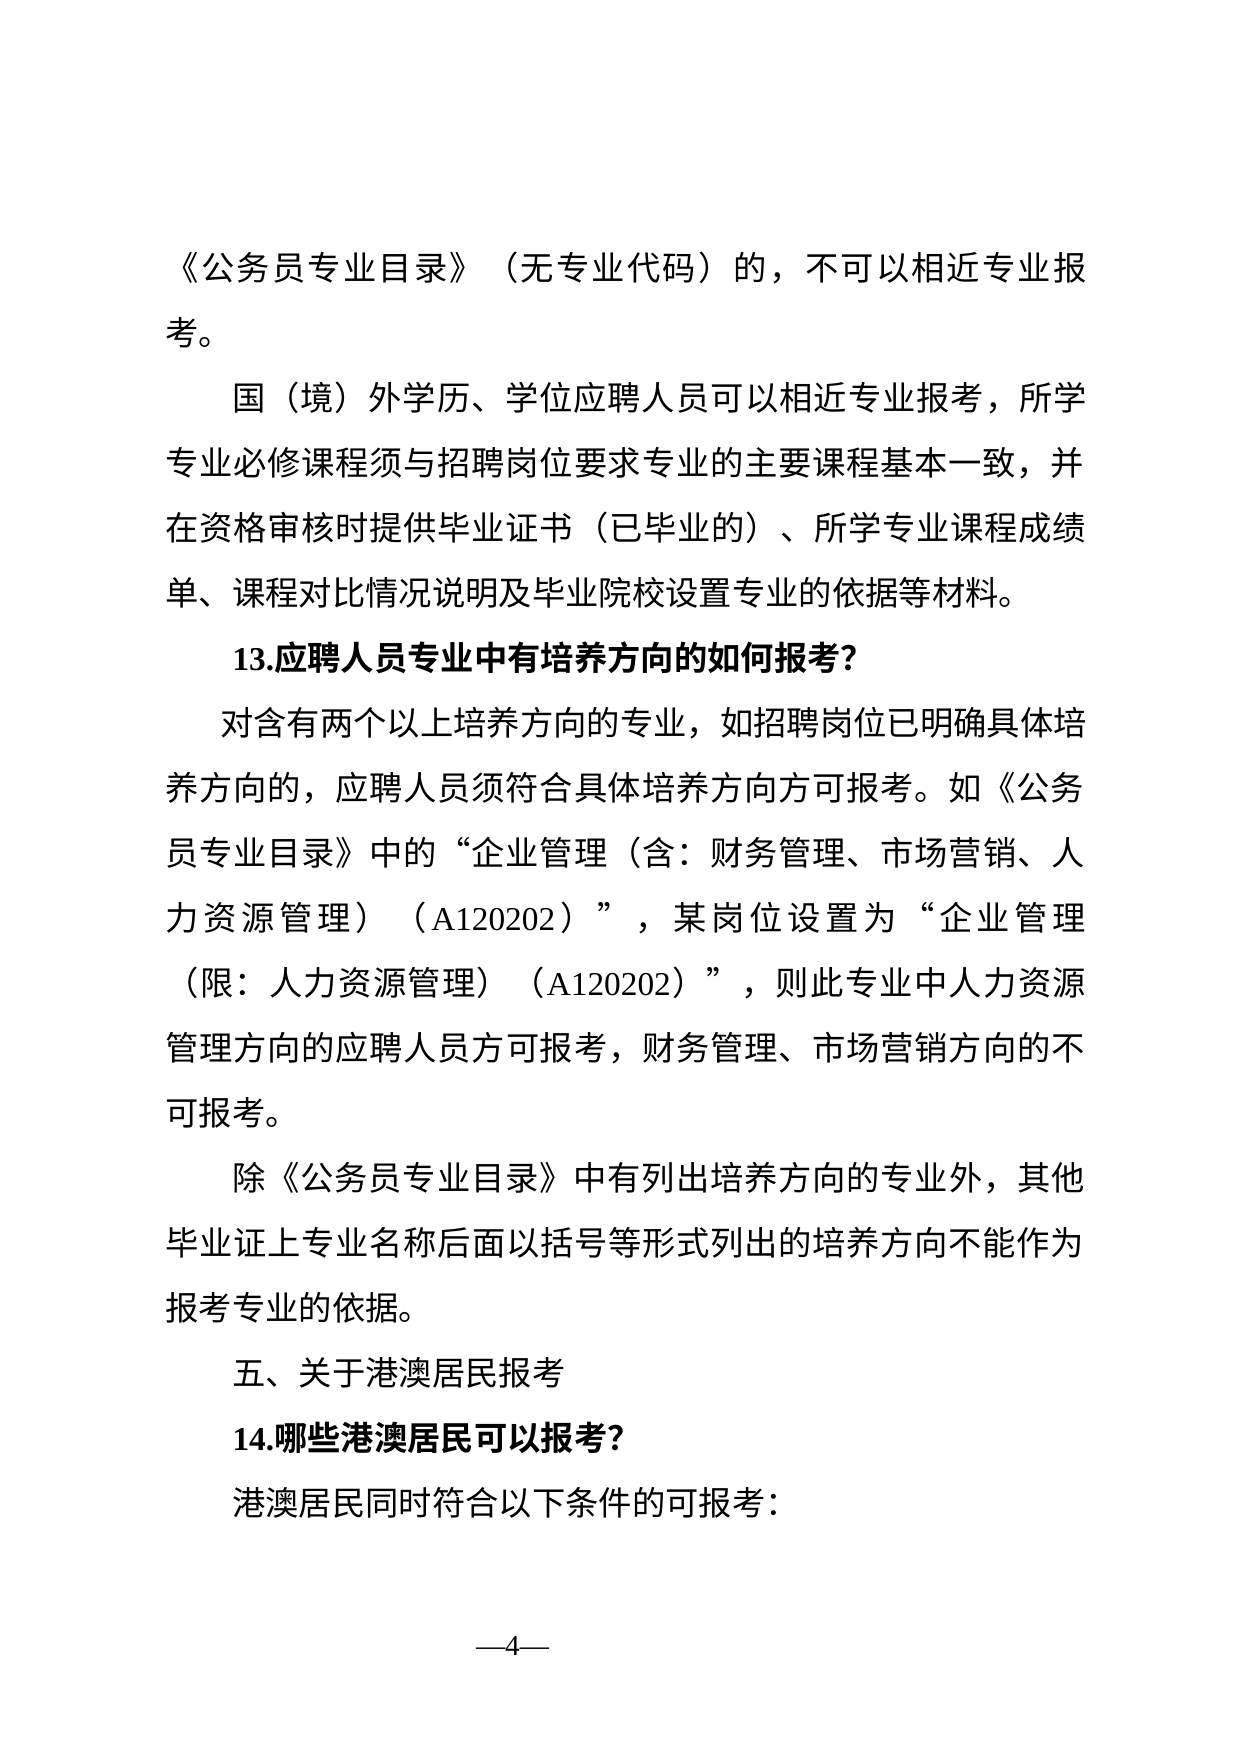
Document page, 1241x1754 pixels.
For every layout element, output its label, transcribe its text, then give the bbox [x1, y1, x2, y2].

text 对含有两个以上培养方向的专业，如招聘岗位已明确具体培养方向的，应聘人员须符合具体培养方向方可报考。如《公务员专业目录》中的“企业管理（含：财务管理、市场营销、人力资源管理）（A120202）”，某岗位设置为“企业管理（限：人力资源管理）（A120202）”，则此专业中人力资源管理方向的应聘人员方可报考，财务管理、市场营销方向的不可报考。 [165, 688, 1087, 1143]
list 五、关于港澳居民报考 [165, 1338, 1087, 1403]
text 港澳居民同时符合以下条件的可报考： [165, 1468, 1087, 1533]
text 国（境）外学历、学位应聘人员可以相近专业报考，所学专业必修课程须与招聘岗位要求专业的主要课程基本一致，并在资格审核时提供毕业证书（已毕业的）、所学专业课程成绩单、课程对比情况说明及毕业院校设置专业的依据等材料。 [165, 363, 1087, 623]
text 14.哪些港澳居民可以报考？ [165, 1403, 1087, 1468]
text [165, 233, 1087, 363]
text 除《公务员专业目录》中有列出培养方向的专业外，其他毕业证上专业名称后面以括号等形式列出的培养方向不能作为报考专业的依据。 [165, 1143, 1087, 1338]
list 13.应聘人员专业中有培养方向的如何报考？ [165, 623, 1087, 688]
